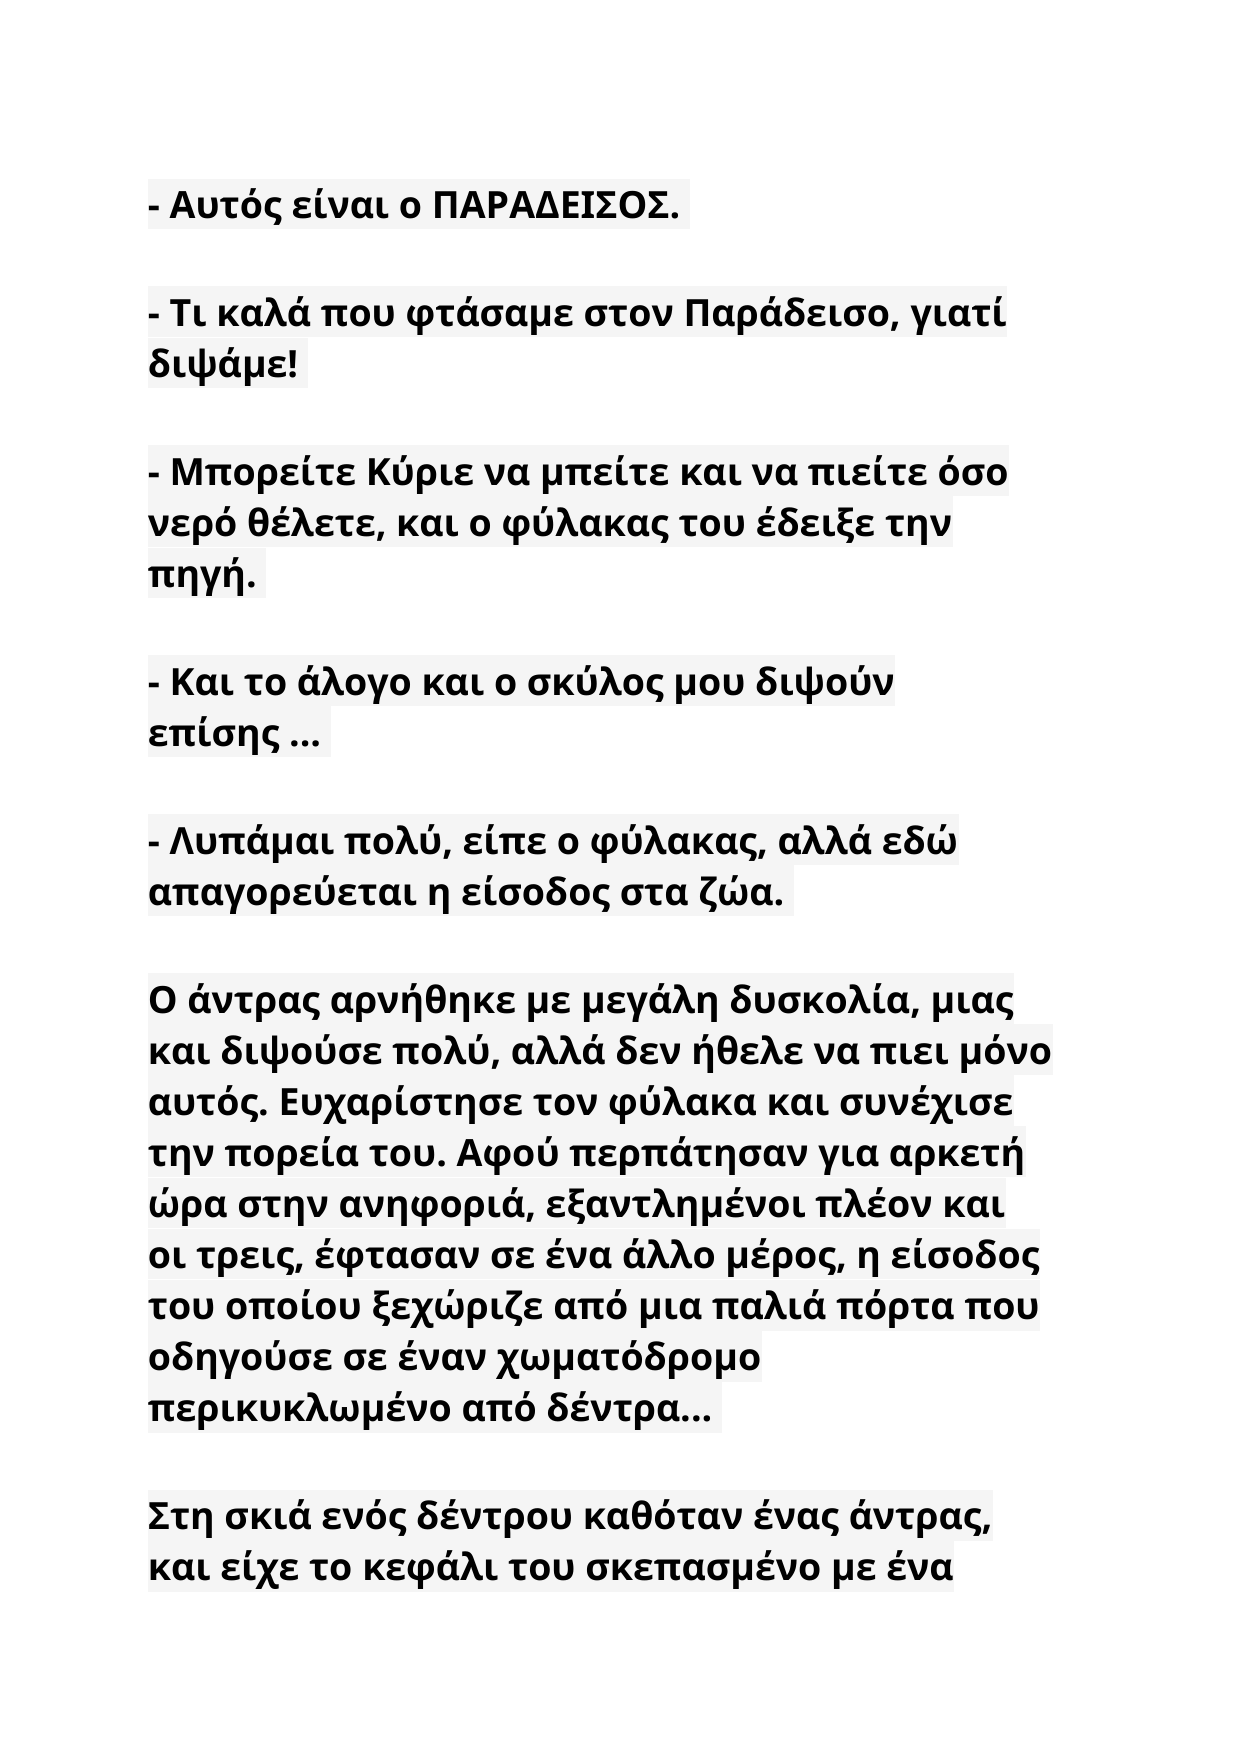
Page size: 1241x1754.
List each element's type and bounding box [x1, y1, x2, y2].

text [148, 150, 1053, 1024]
text [148, 1075, 1053, 1592]
